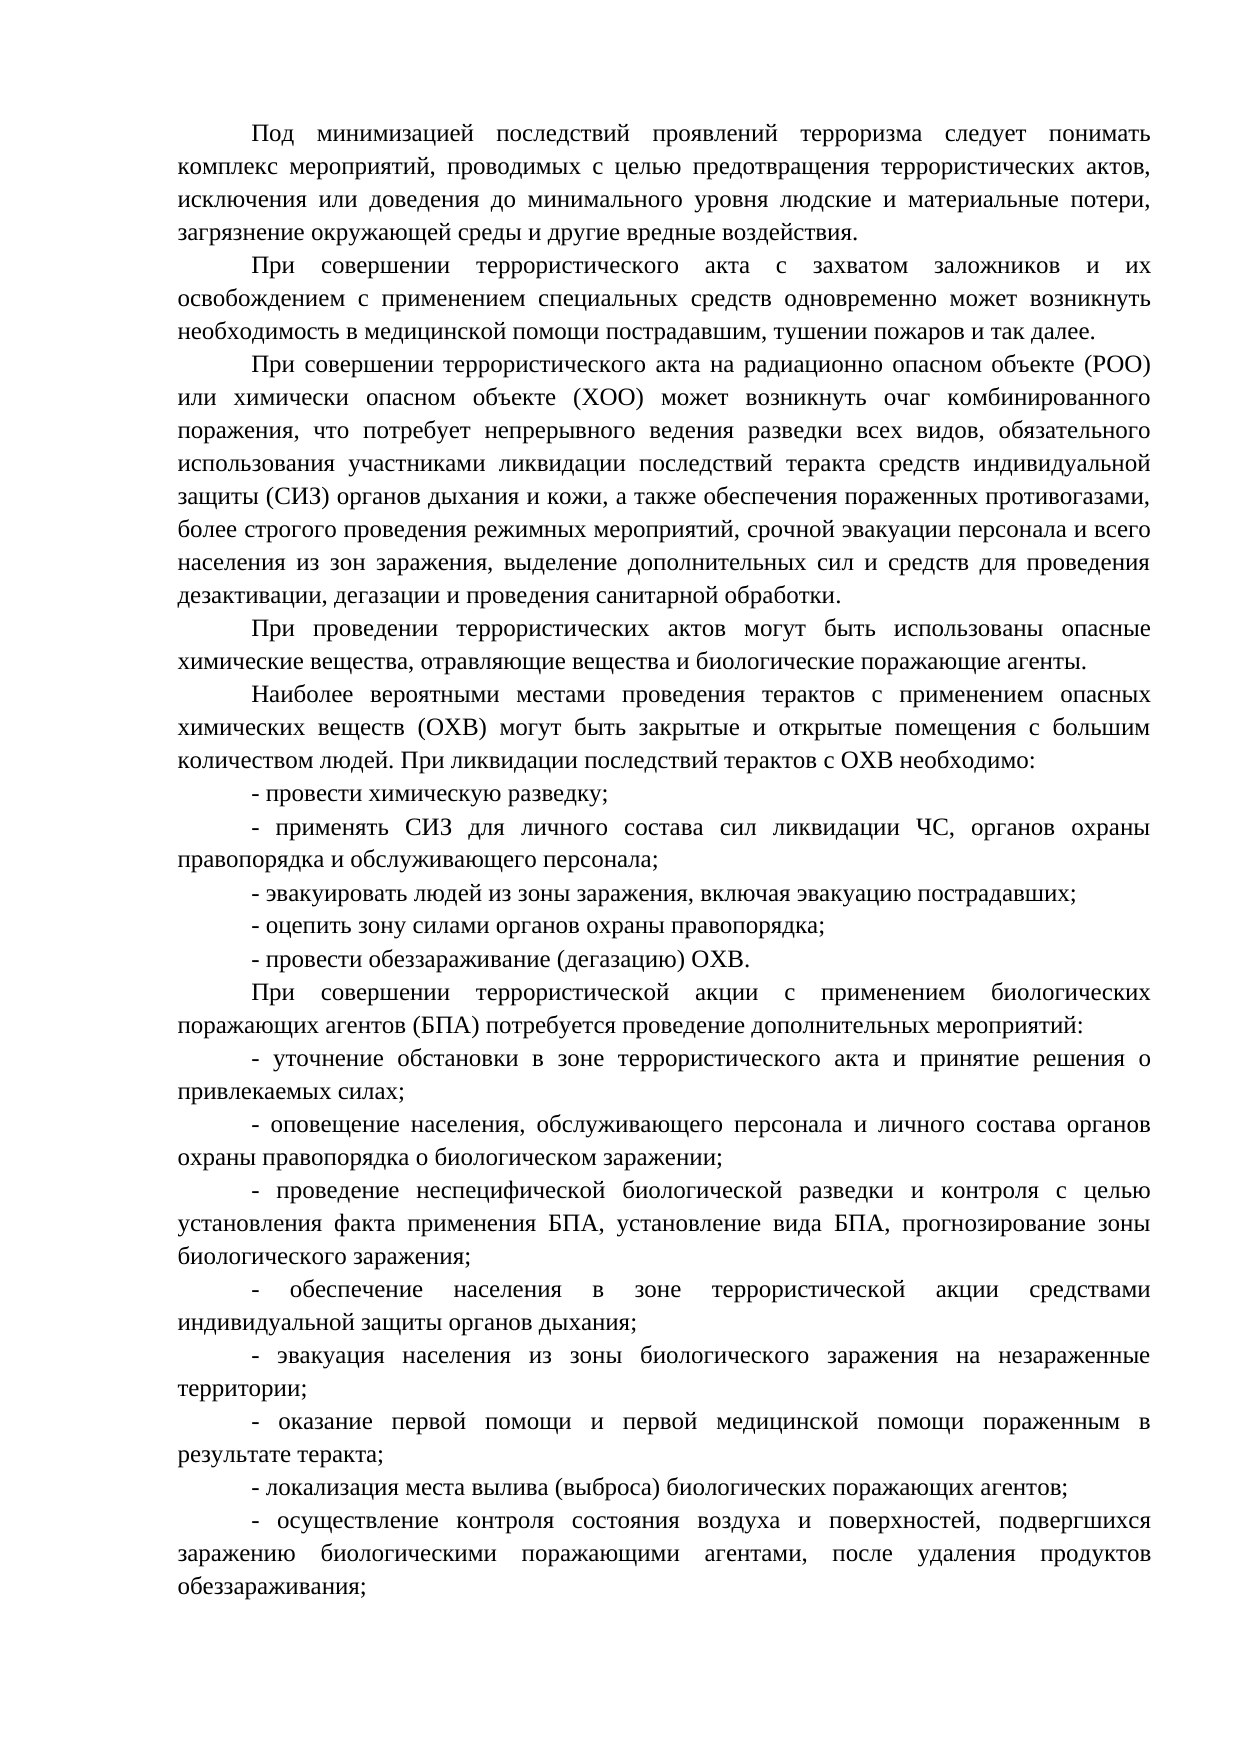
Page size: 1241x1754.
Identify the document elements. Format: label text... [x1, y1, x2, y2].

text При совершении террористического акта с захватом заложников и их освобождением с применением специальных средств одновременно может возникнуть необходимость в медицинской помощи пострадавшим, тушении пожаров и так далее. [177, 250, 1152, 345]
text - оказание первой помощи и первой медицинской помощи пораженным в результате теракта; [177, 1406, 1152, 1468]
text Под минимизацией последствий проявлений терроризма следует понимать комплекс мероприятий, проводимых с целью предотвращения террористических актов, исключения или доведения до минимального уровня людские и материальные потери, загрязнение окружающей среды и другие вредные воздействия. [177, 118, 1152, 246]
text - обеспечение населения в зоне террористической акции средствами индивидуальной защиты органов дыхания; [177, 1274, 1152, 1336]
text - уточнение обстановки в зоне террористического акта и принятие решения о привлекаемых силах; [177, 1043, 1152, 1104]
text При проведении террористических актов могут быть использованы опасные химические вещества, отравляющие вещества и биологические поражающие агенты. [177, 613, 1152, 675]
text - эвакуировать людей из зоны заражения, включая эвакуацию пострадавших; [177, 878, 1152, 906]
text - провести химическую разведку; [177, 778, 1152, 807]
text - провести обеззараживание (дегазацию) ОХВ. [177, 944, 1152, 972]
text - локализация места вылива (выброса) биологических поражающих агентов; [177, 1472, 1152, 1501]
text - оцепить зону силами органов охраны правопорядка; [177, 911, 1152, 939]
text При совершении террористического акта на радиационно опасном объекте (РОО) или химически опасном объекте (ХОО) может возникнуть очаг комбинированного поражения, что потребует непрерывного ведения разведки всех видов, обязательного использования участниками ликвидации последствий теракта средств индивидуальной защиты (СИЗ) органов дыхания и кожи, а также обеспечения пораженных противогазами, более строгого проведения режимных мероприятий, срочной эвакуации персонала и всего населения из зон заражения, выделение дополнительных сил и средств для проведения дезактивации, дегазации и проведения санитарной обработки. [177, 349, 1152, 609]
text При совершении террористической акции с применением биологических поражающих агентов (БПА) потребуется проведение дополнительных мероприятий: [177, 977, 1152, 1038]
text - осуществление контроля состояния воздуха и поверхностей, подвергшихся заражению биологическими поражающими агентами, после удаления продуктов обеззараживания; [177, 1505, 1152, 1600]
text - применять СИЗ для личного состава сил ликвидации ЧС, органов охраны правопорядка и обслуживающего персонала; [177, 812, 1152, 873]
text - оповещение населения, обслуживающего персонала и личного состава органов охраны правопорядка о биологическом заражении; [177, 1109, 1152, 1171]
text - проведение неспецифической биологической разведки и контроля с целью установления факта применения БПА, установление вида БПА, прогнозирование зоны биологического заражения; [177, 1175, 1152, 1269]
text Наиболее вероятными местами проведения терактов с применением опасных химических веществ (ОХВ) могут быть закрытые и открытые помещения с большим количеством людей. При ликвидации последствий терактов с ОХВ необходимо: [177, 679, 1152, 774]
text - эвакуация населения из зоны биологического заражения на незараженные территории; [177, 1340, 1152, 1402]
